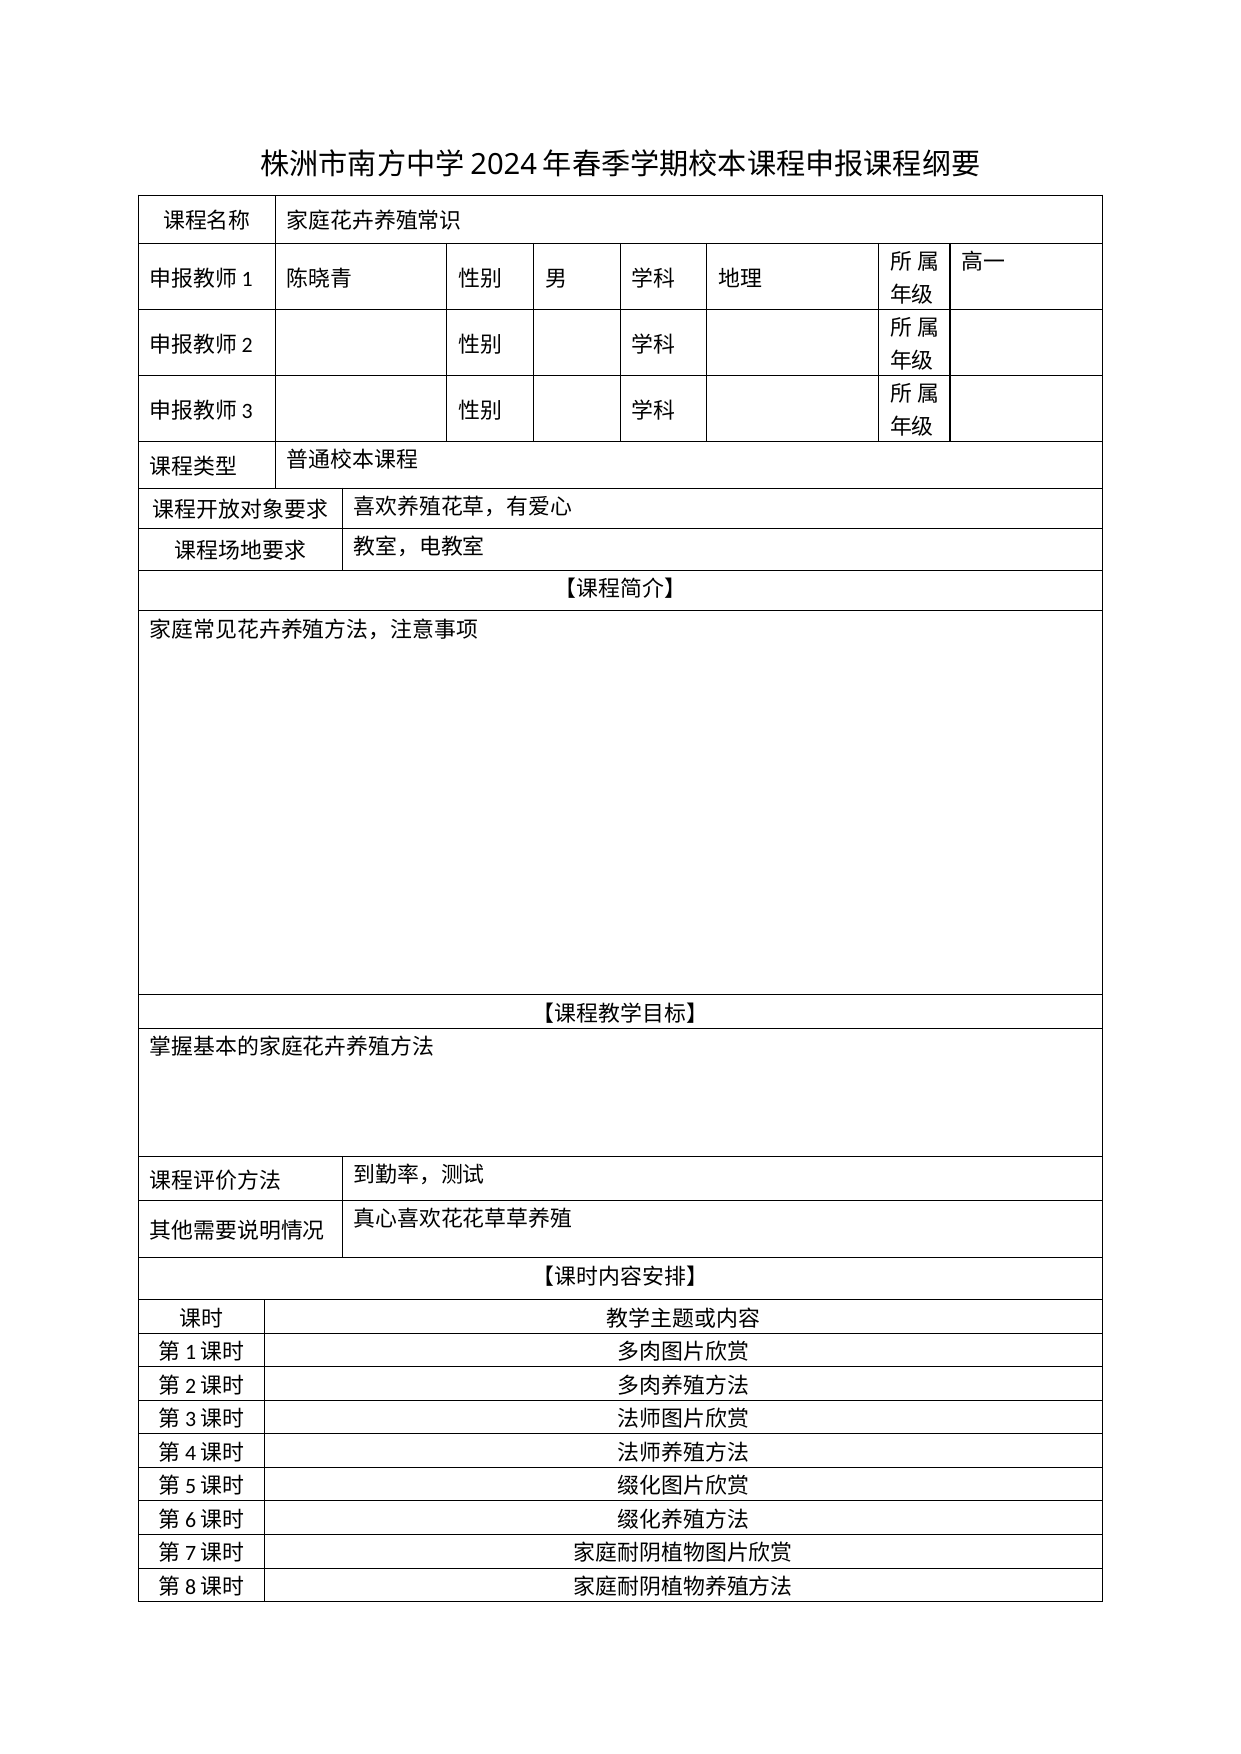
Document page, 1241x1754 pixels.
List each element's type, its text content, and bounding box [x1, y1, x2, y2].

table_cell [534, 376, 620, 441]
table_cell 所属年级 [879, 376, 949, 441]
table_cell 男 [534, 244, 620, 309]
table_cell 法师图片欣赏 [265, 1401, 1102, 1433]
table_cell 性别 [447, 310, 533, 375]
table_cell 课时 [139, 1300, 264, 1333]
table_cell 家庭常见花卉养殖方法，注意事项 [139, 611, 1102, 994]
table_cell 家庭耐阴植物图片欣赏 [265, 1535, 1102, 1567]
table_cell 性别 [447, 376, 533, 441]
table_cell 学科 [621, 244, 706, 309]
table_cell [534, 310, 620, 375]
table_cell 所属年级 [879, 244, 949, 309]
table_cell 其他需要说明情况 [139, 1201, 342, 1257]
table_cell 第6课时 [139, 1501, 264, 1534]
table_cell 教学主题或内容 [265, 1300, 1102, 1333]
text 株洲市南方中学2024年春季学期校本课程申报课程纲要 [118, 129, 1122, 194]
table_cell [276, 376, 446, 441]
table_cell [707, 376, 878, 441]
table_cell 第5课时 [139, 1468, 264, 1500]
table_header 课程名称 [139, 196, 275, 243]
table_cell 第8课时 [139, 1569, 264, 1601]
table_cell 性别 [447, 244, 533, 309]
table_cell 申报教师1 [139, 244, 275, 309]
table_cell [951, 376, 1102, 441]
table_cell 【课程简介】 [139, 571, 1102, 610]
table_cell 家庭耐阴植物养殖方法 [265, 1569, 1102, 1601]
table_cell 【课程教学目标】 [139, 995, 1102, 1028]
table_cell 第1课时 [139, 1334, 264, 1366]
table_cell 课程类型 [139, 442, 275, 488]
table_cell 多肉养殖方法 [265, 1367, 1102, 1400]
table_cell 【课时内容安排】 [139, 1258, 1102, 1299]
table_cell 学科 [621, 310, 706, 375]
table_cell 普通校本课程 [276, 442, 1102, 488]
table_cell 第3课时 [139, 1401, 264, 1433]
table_cell 课程评价方法 [139, 1157, 342, 1200]
table_header 家庭花卉养殖常识 [276, 196, 1102, 243]
table_cell 地理 [707, 244, 878, 309]
table_cell 陈晓青 [276, 244, 446, 309]
table_cell 第7课时 [139, 1535, 264, 1567]
table_cell 申报教师2 [139, 310, 275, 375]
table_cell 真心喜欢花花草草养殖 [343, 1201, 1102, 1257]
table_cell 第2课时 [139, 1367, 264, 1400]
table_cell 学科 [621, 376, 706, 441]
table_cell 缀化图片欣赏 [265, 1468, 1102, 1500]
table_cell 课程开放对象要求 [139, 489, 342, 528]
table_cell 教室，电教室 [343, 529, 1102, 570]
table_cell [707, 310, 878, 375]
table_cell 多肉图片欣赏 [265, 1334, 1102, 1366]
table_cell 法师养殖方法 [265, 1434, 1102, 1467]
table_cell 掌握基本的家庭花卉养殖方法 [139, 1029, 1102, 1156]
table_cell 喜欢养殖花草，有爱心 [343, 489, 1102, 528]
table_cell [276, 310, 446, 375]
table_cell [951, 310, 1102, 375]
table_cell 高一 [951, 244, 1102, 309]
table_cell 所属年级 [879, 310, 949, 375]
table_cell 缀化养殖方法 [265, 1501, 1102, 1534]
table_cell 课程场地要求 [139, 529, 342, 570]
table_cell 到勤率，测试 [343, 1157, 1102, 1200]
table_cell 第4课时 [139, 1434, 264, 1467]
table_cell 申报教师3 [139, 376, 275, 441]
